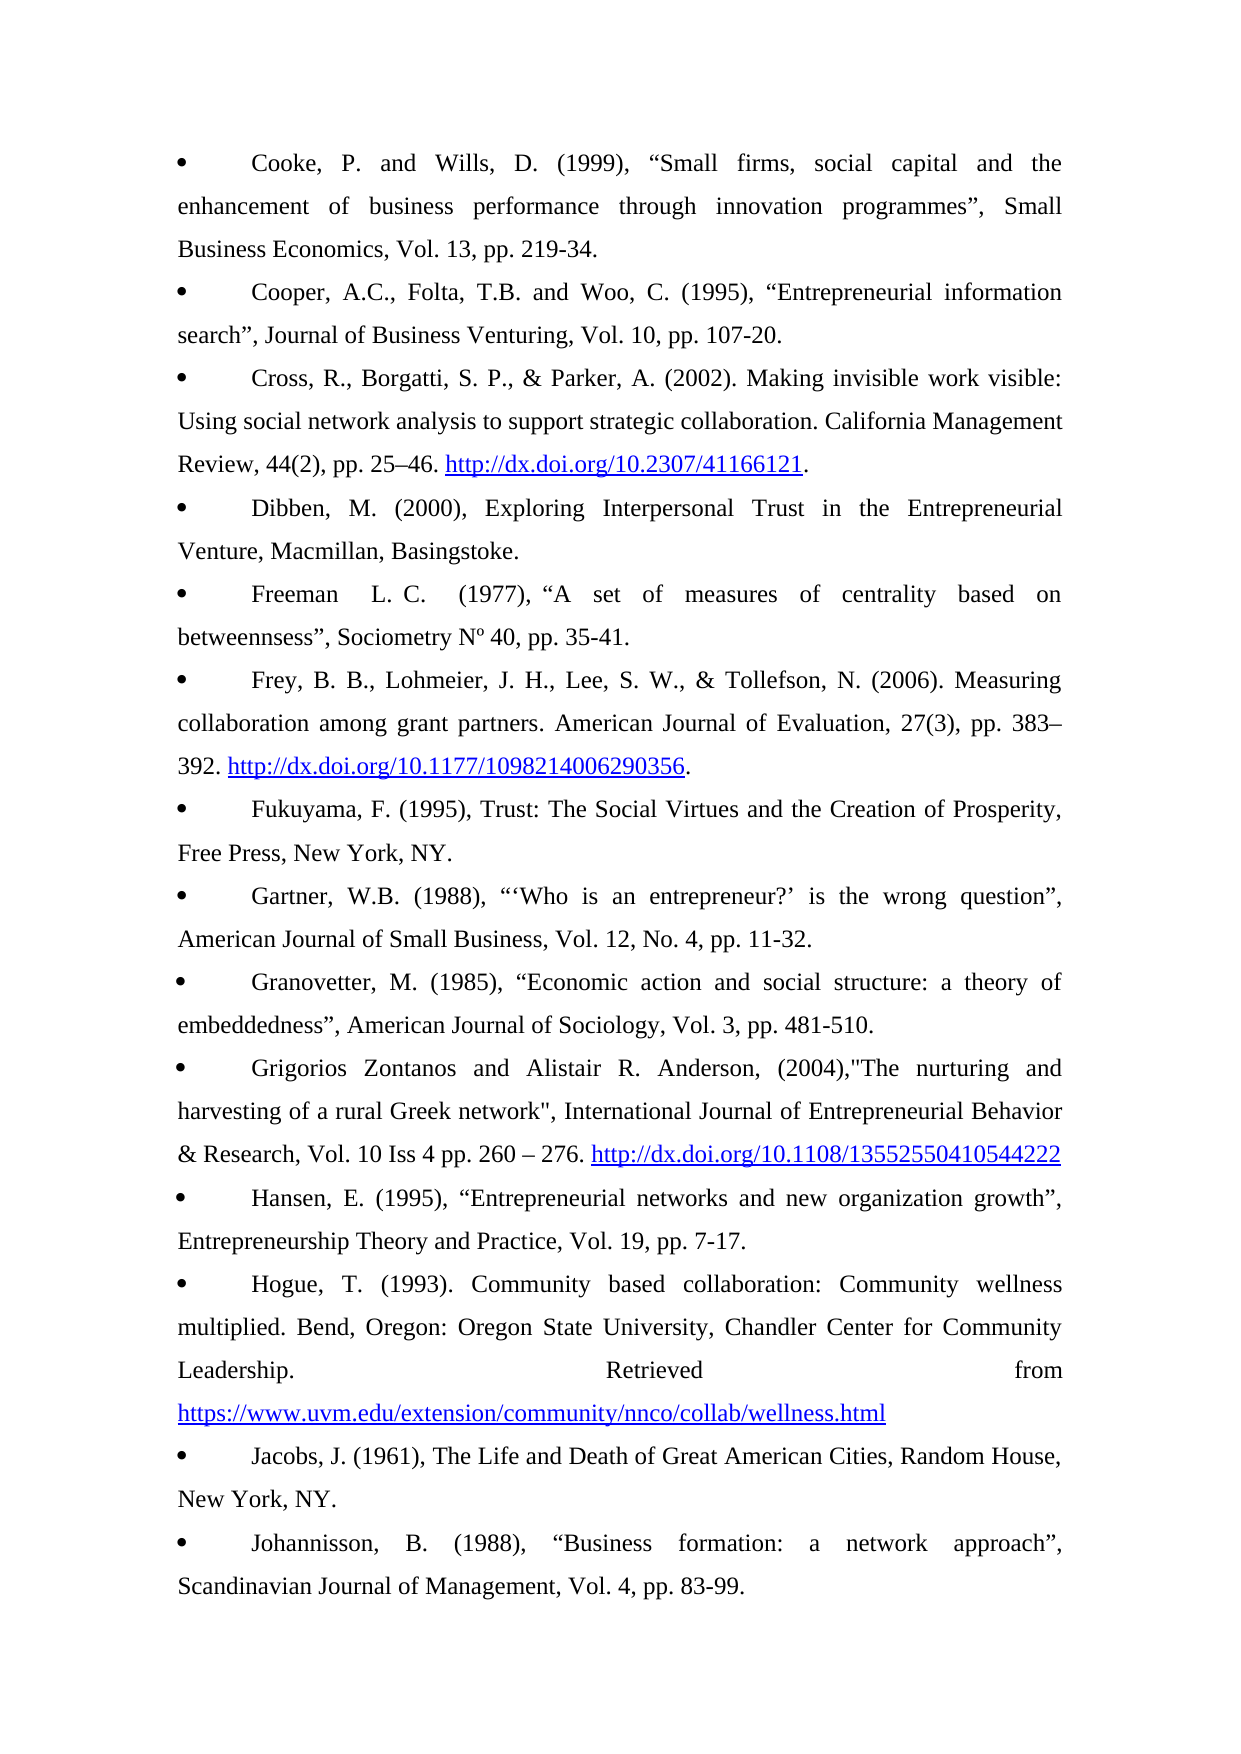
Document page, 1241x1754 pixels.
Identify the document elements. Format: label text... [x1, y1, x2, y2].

list Cooper, A.C., Folta, T.B. and Woo, C. (1995), “Entrepreneurial information search”, Journal of Business Venturing, Vol. 10, pp. 107-20. [177, 277, 1063, 349]
list Hansen, E. (1995), “Entrepreneurial networks and new organization growth”, Entrepreneurship Theory and Practice, Vol. 19, pp. 7-17. [176, 1183, 1063, 1254]
list Gartner, W.B. (1988), “‘Who is an entrepreneur?’ is the wrong question”, American Journal of Small Business, Vol. 12, No. 4, pp. 11-32. [177, 881, 1063, 953]
list Cross, R., Borgatti, S. P., & Parker, A. (2002). Making invisible work visible: Using social network analysis to support strategic collaboration. California Management Review, 44(2), pp. 25–46. http://dx.doi.org/10.2307/41166121. [177, 363, 1063, 478]
list Cooke, P. and Wills, D. (1999), “Small firms, social capital and the enhancement of business performance through innovation programmes”, Small Business Economics, Vol. 13, pp. 219-34. [177, 148, 1063, 263]
list Fukuyama, F. (1995), Trust: The Social Virtues and the Creation of Prosperity, Free Press, New York, NY. [177, 794, 1063, 866]
list Hogue, T. (1993). Community based collaboration: Community wellness multiplied. Bend, Oregon: Oregon State University, Chandler Center for Community Leadership. Retrieved from https://www.uvm.edu/extension/community/nnco/collab/wellness.html [177, 1269, 1063, 1427]
list Granovetter, M. (1985), “Economic action and social structure: a theory of embeddedness”, American Journal of Sociology, Vol. 3, pp. 481-510. [176, 967, 1063, 1039]
list Frey, B. B., Lohmeier, J. H., Lee, S. W., & Tollefson, N. (2006). Measuring collaboration among grant partners. American Journal of Evaluation, 27(3), pp. 383–392. http://dx.doi.org/10.1177/1098214006290356. [177, 665, 1063, 780]
list Johannisson, B. (1988), “Business formation: a network approach”, Scandinavian Journal of Management, Vol. 4, pp. 83-99. [177, 1528, 1063, 1599]
list Grigorios Zontanos and Alistair R. Anderson, (2004),"The nurturing and harvesting of a rural Greek network", International Journal of Entrepreneurial Behavior & Research, Vol. 10 Iss 4 pp. 260 – 276. http://dx.doi.org/10.1108/13552550410544222 [176, 1053, 1063, 1168]
list Jacobs, J. (1961), The Life and Death of Great American Cities, Random House, New York, NY. [177, 1441, 1063, 1513]
list Dibben, M. (2000), Exploring Interpersonal Trust in the Entrepreneurial Venture, Macmillan, Basingstoke. [177, 493, 1063, 564]
list Freeman L. C. (1977), “A set of measures of centrality based on betweennsess”, Sociometry Nº 40, pp. 35-41. [177, 579, 1063, 651]
